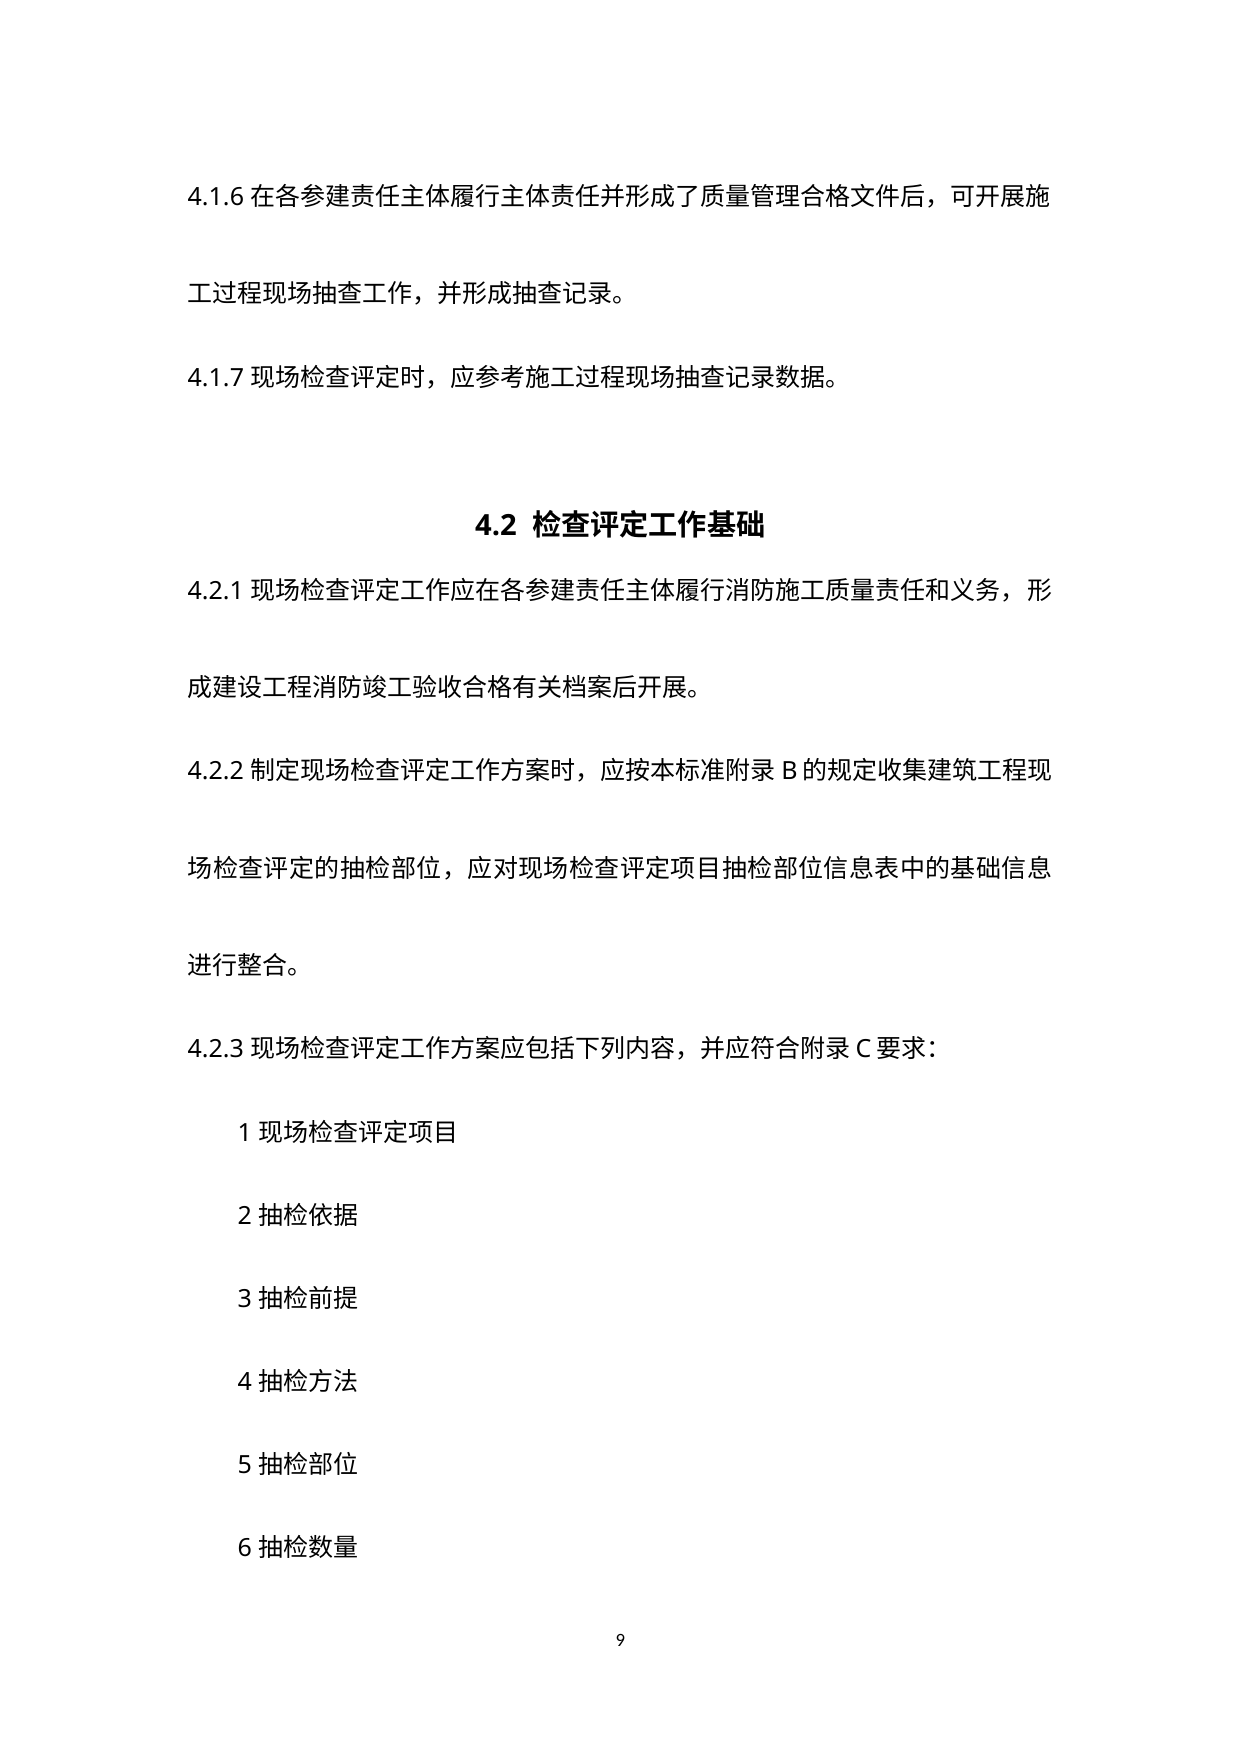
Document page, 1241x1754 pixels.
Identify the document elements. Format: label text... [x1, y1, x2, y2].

text 4.2.1 现场检查评定工作应在各参建责任主体履行消防施工质量责任和义务，形成建设工程消防竣工验收合格有关档案后开展。 [187, 556, 1053, 718]
text 4.1.7 现场检查评定时，应参考施工过程现场抽查记录数据。 [187, 343, 1053, 408]
text 4 抽检方法 [187, 1347, 1053, 1412]
text 4.2.3 现场检查评定工作方案应包括下列内容，并应符合附录C要求： [187, 1014, 1053, 1079]
text 4.2 检查评定工作基础 [187, 491, 1053, 556]
text 2 抽检依据 [187, 1181, 1053, 1246]
text 5 抽检部位 [187, 1430, 1053, 1495]
text 4.1.6 在各参建责任主体履行主体责任并形成了质量管理合格文件后，可开展施工过程现场抽查工作，并形成抽查记录。 [187, 162, 1053, 324]
text 4.2.2 制定现场检查评定工作方案时，应按本标准附录B的规定收集建筑工程现场检查评定的抽检部位，应对现场检查评定项目抽检部位信息表中的基础信息进行整合。 [187, 736, 1053, 996]
text 3 抽检前提 [187, 1264, 1053, 1329]
text 6 抽检数量 [187, 1513, 1053, 1578]
text 1 现场检查评定项目 [187, 1098, 1053, 1163]
